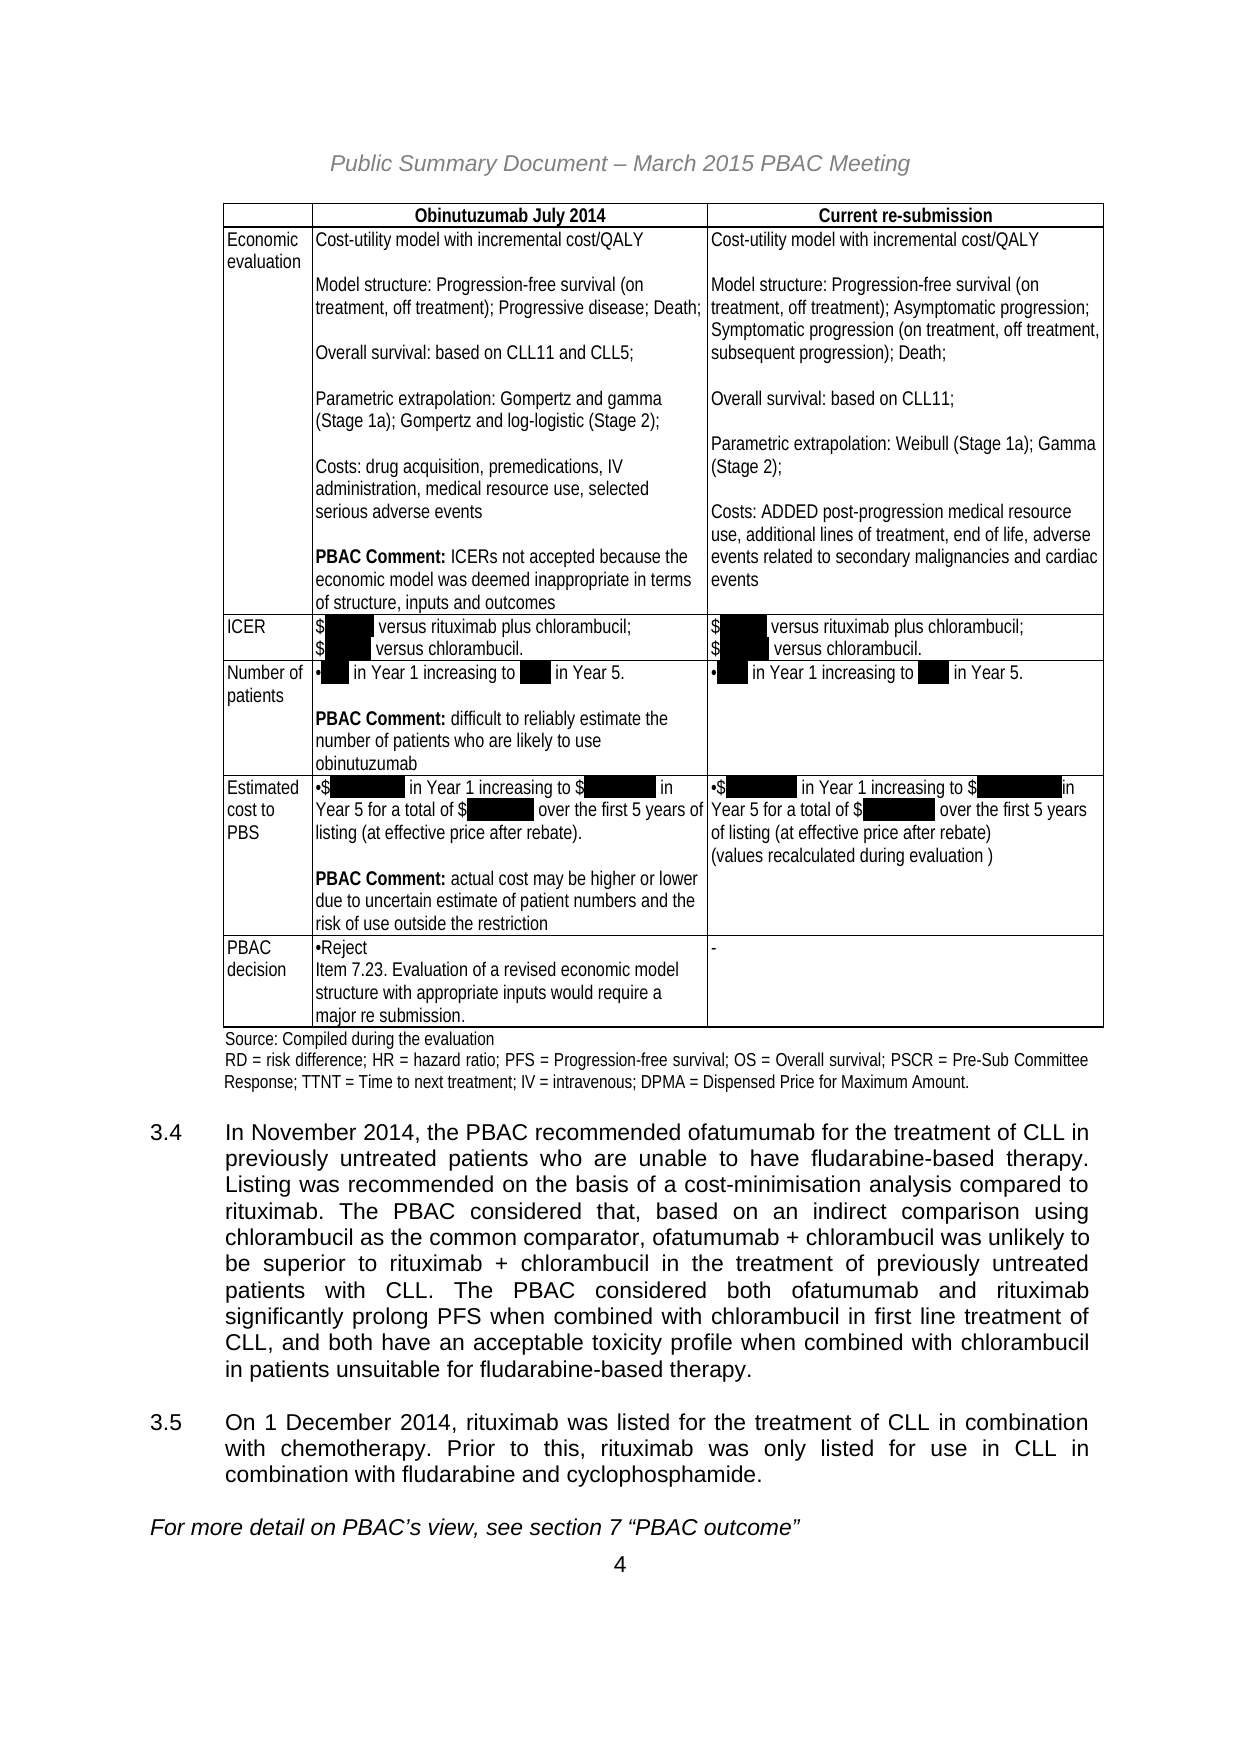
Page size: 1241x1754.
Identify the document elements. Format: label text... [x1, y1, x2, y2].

table_header Obinutuzumab July 2014 [313, 204, 707, 226]
table_cell •$'''''''''''''''''''''''' in Year 1 increasing to $''''''''''''''''''''''' in Year 5 for a total of $'''''' '''''''''''''' over the first 5 years of listing (at effective price after rebate). PBAC Comment: actual cost may be higher or lower due to uncertain estimate of patient numbers and the risk of use outside the restriction [313, 776, 707, 934]
table_cell - [708, 936, 1103, 1026]
table_header Current re-submission [708, 204, 1103, 226]
table_header [224, 204, 312, 226]
list On 1 December 2014, rituximab was listed for the treatment of CLL in combination with chemotherapy. Prior to this, rituximab was only listed for use in CLL in combination with fludarabine and cyclophosphamide. [150, 1408, 1090, 1487]
text RD = risk difference; HR = hazard ratio; PFS = Progression-free survival; OS = Overall survival; PSCR = Pre-Sub Committee Response; TTNT = Time to next treatment; IV = intravenous; DPMA = Dispensed Price for Maximum Amount. [224, 1049, 1090, 1092]
list In November 2014, the PBAC recommended ofatumumab for the treatment of CLL in previously untreated patients who are unable to have fludarabine-based therapy. Listing was recommended on the basis of a cost-minimisation analysis compared to rituximab. The PBAC considered that, based on an indirect comparison using chlorambucil as the common comparator, ofatumumab + chlorambucil was unlikely to be superior to rituximab + chlorambucil in the treatment of previously untreated patients with CLL. The PBAC considered both ofatumumab and rituximab significantly prolong PFS when combined with chlorambucil in first line treatment of CLL, and both have an acceptable toxicity profile when combined with chlorambucil in patients unsuitable for fludarabine-based therapy. [150, 1118, 1090, 1382]
table_cell $''''''''''''''' versus rituximab plus chlorambucil; $'''''''''''''''' versus chlorambucil. [767, 615, 1103, 660]
table_cell •Reject Item 7.23. Evaluation of a revised economic model structure with appropriate inputs would require a major re submission. [313, 936, 707, 1026]
table_cell •''''''''' in Year 1 increasing to '''''''''' in Year 5. PBAC Comment: difficult to reliably estimate the number of patients who are likely to use obinutuzumab [313, 661, 707, 774]
table_cell Number of patients [224, 661, 312, 774]
table_cell $'''''''''''''''' versus rituximab plus chlorambucil; $''''''''''''''' versus chlorambucil. [371, 615, 707, 660]
table_cell •$''''''''''''''''''''''' in Year 1 increasing to $'''''''''''''''''''''''''' in Year 5 for a total of $''''''' ''''''''''''''' over the first 5 years of listing (at effective price after rebate) (values recalculated during evaluation ) [708, 776, 1103, 934]
table_cell Cost-utility model with incremental cost/QALY Model structure: Progression-free survival (on treatment, off treatment); Progressive disease; Death; Overall survival: based on CLL11 and CLL5; Parametric extrapolation: Gompertz and gamma (Stage 1a); Gompertz and log-logistic (Stage 2); Costs: drug acquisition, premedications, IV administration, medical resource use, selected serious adverse events PBAC Comment: ICERs not accepted because the economic model was deemed inappropriate in terms of structure, inputs and outcomes [313, 228, 707, 613]
text Source: Compiled during the evaluation [150, 1027, 1090, 1049]
table_cell Cost-utility model with incremental cost/QALY Model structure: Progression-free survival (on treatment, off treatment); Asymptomatic progression; Symptomatic progression (on treatment, off treatment, subsequent progression); Death; Overall survival: based on CLL11; Parametric extrapolation: Weibull (Stage 1a); Gamma (Stage 2); Costs: ADDED post-progression medical resource use, additional lines of treatment, end of life, adverse events related to secondary malignancies and cardiac events [708, 228, 1103, 613]
table_cell Economic evaluation [224, 228, 312, 613]
table_cell Estimated cost to PBS [224, 776, 312, 934]
table_cell ICER [224, 615, 312, 660]
text For more detail on PBAC’s view, see section 7 “PBAC outcome” [150, 1514, 1090, 1540]
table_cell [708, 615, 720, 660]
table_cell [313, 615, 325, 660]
table_cell PBAC decision [224, 936, 312, 1026]
table_cell •'''''''''' in Year 1 increasing to '''''''''' in Year 5. [708, 661, 1103, 774]
